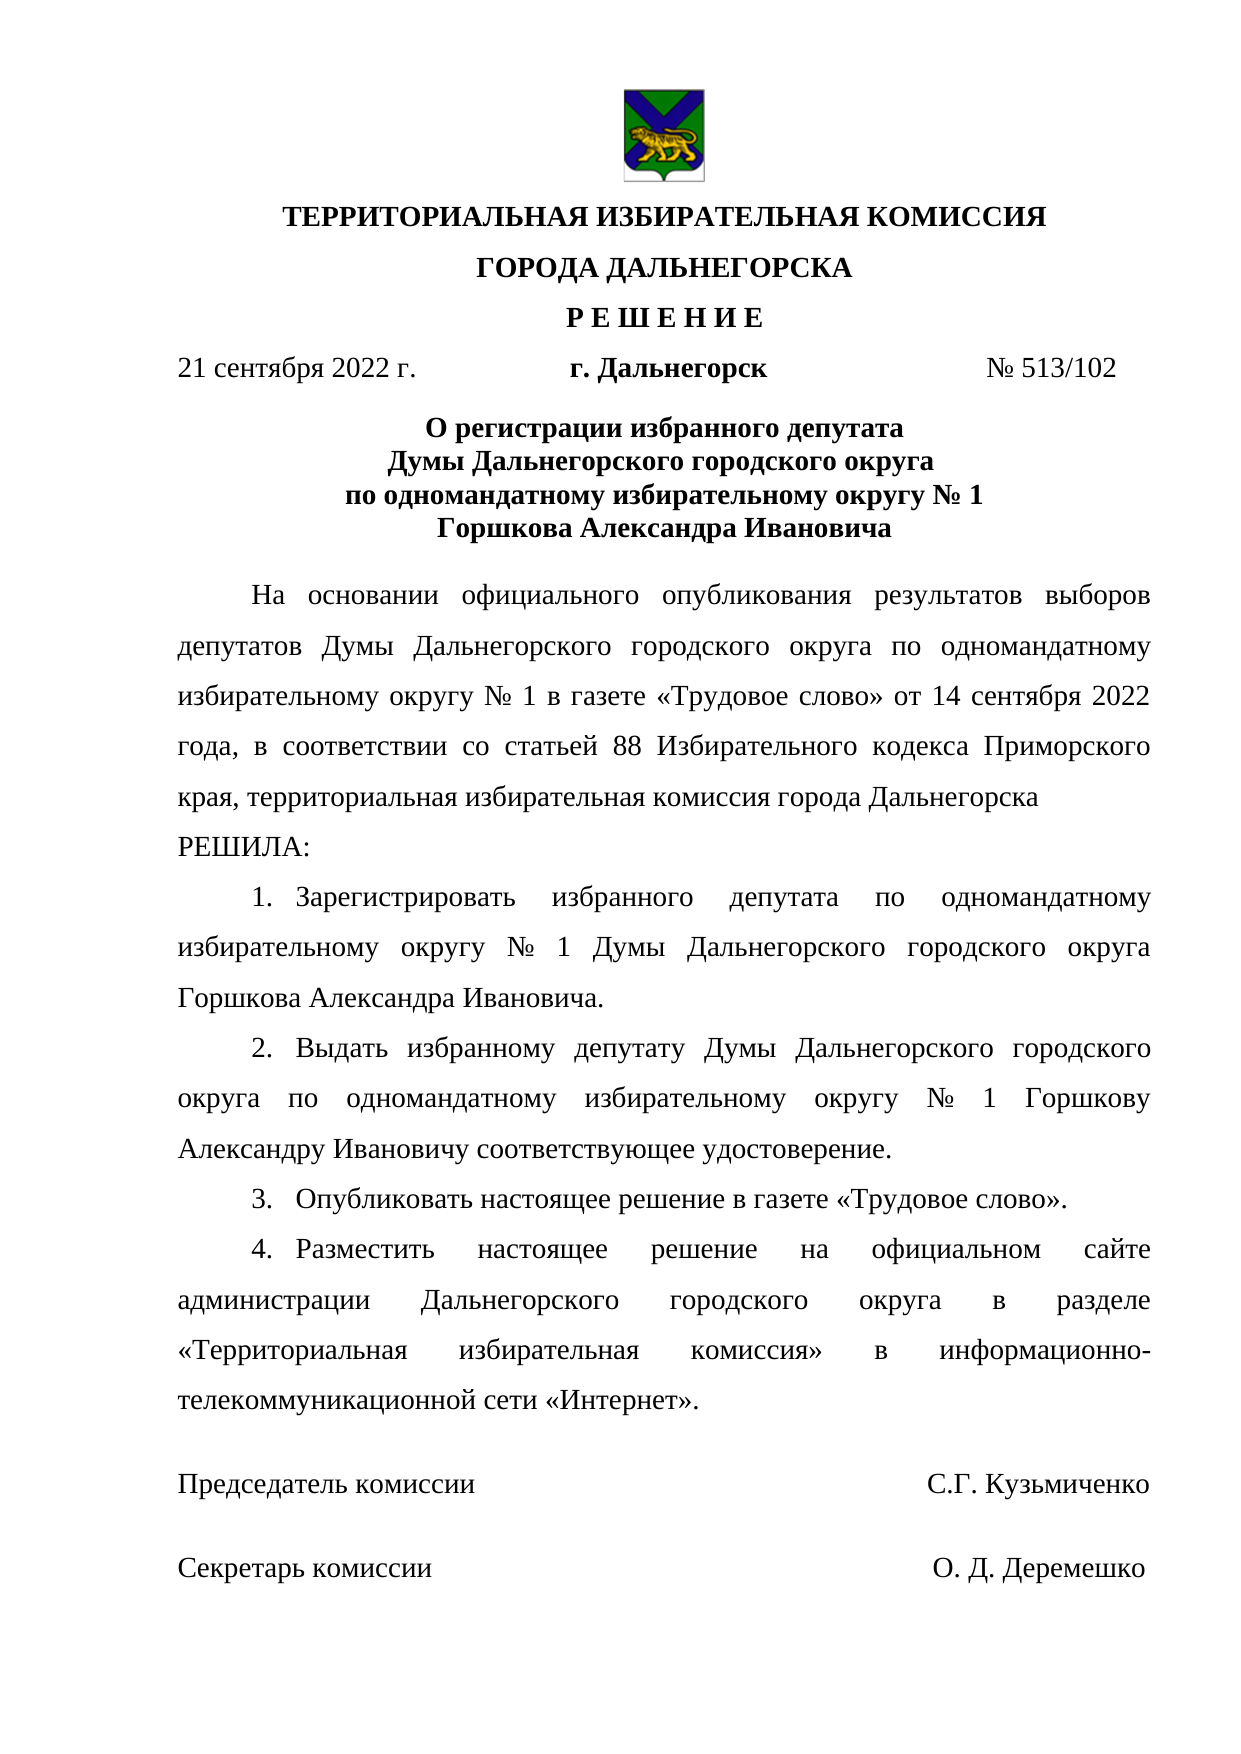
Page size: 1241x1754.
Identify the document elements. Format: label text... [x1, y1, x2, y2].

text ГОРОДА ДАЛЬНЕГОРСКА [177, 250, 1152, 283]
text Председатель комиссии С.Г. Кузьмиченко [177, 1466, 1152, 1500]
text Думы Дальнегорского городского округа по одномандатному избирательному округу № 1 [177, 443, 1152, 510]
text О регистрации избранного депутата [177, 410, 1152, 443]
text 21 сентября 2022 г. г. Дальнегорск № 513/102 [177, 350, 1152, 384]
text Секретарь комиссии О. Д. Деремешко [177, 1550, 1152, 1584]
text РЕШИЛА: [177, 829, 1152, 862]
list Выдать избранному депутату Думы Дальнегорского городского округа по одномандатному избирательному округу № 1 Горшкову Александру Ивановичу соответствующее удостоверение. [177, 1030, 1152, 1164]
text ТЕРРИТОРИАЛЬНАЯ ИЗБИРАТЕЛЬНАЯ КОМИССИЯ [177, 199, 1152, 233]
list Зарегистрировать избранного депутата по одномандатному избирательному округу № 1 Думы Дальнегорского городского округа Горшкова Александра Ивановича. [177, 879, 1152, 1013]
subtitle Р Е Ш Е Н И Е [177, 300, 1152, 333]
list Разместить настоящее решение на официальном сайте администрации Дальнегорского городского округа в разделе «Территориальная избирательная комиссия» в информационно-телекоммуникационной сети «Интернет». [177, 1231, 1152, 1416]
list Опубликовать настоящее решение в газете «Трудовое слово». [177, 1181, 1152, 1215]
text Горшкова Александра Ивановича [177, 510, 1152, 544]
text На основании официального опубликования результатов выборов депутатов Думы Дальнегорского городского округа по одномандатному избирательному округу № 1 в газете «Трудовое слово» от 14 сентября 2022 года, в соответствии со статьей 88 Избирательного кодекса Приморского края, территориальная избирательная комиссия города Дальнегорска [177, 577, 1152, 812]
picture [623, 88, 705, 183]
